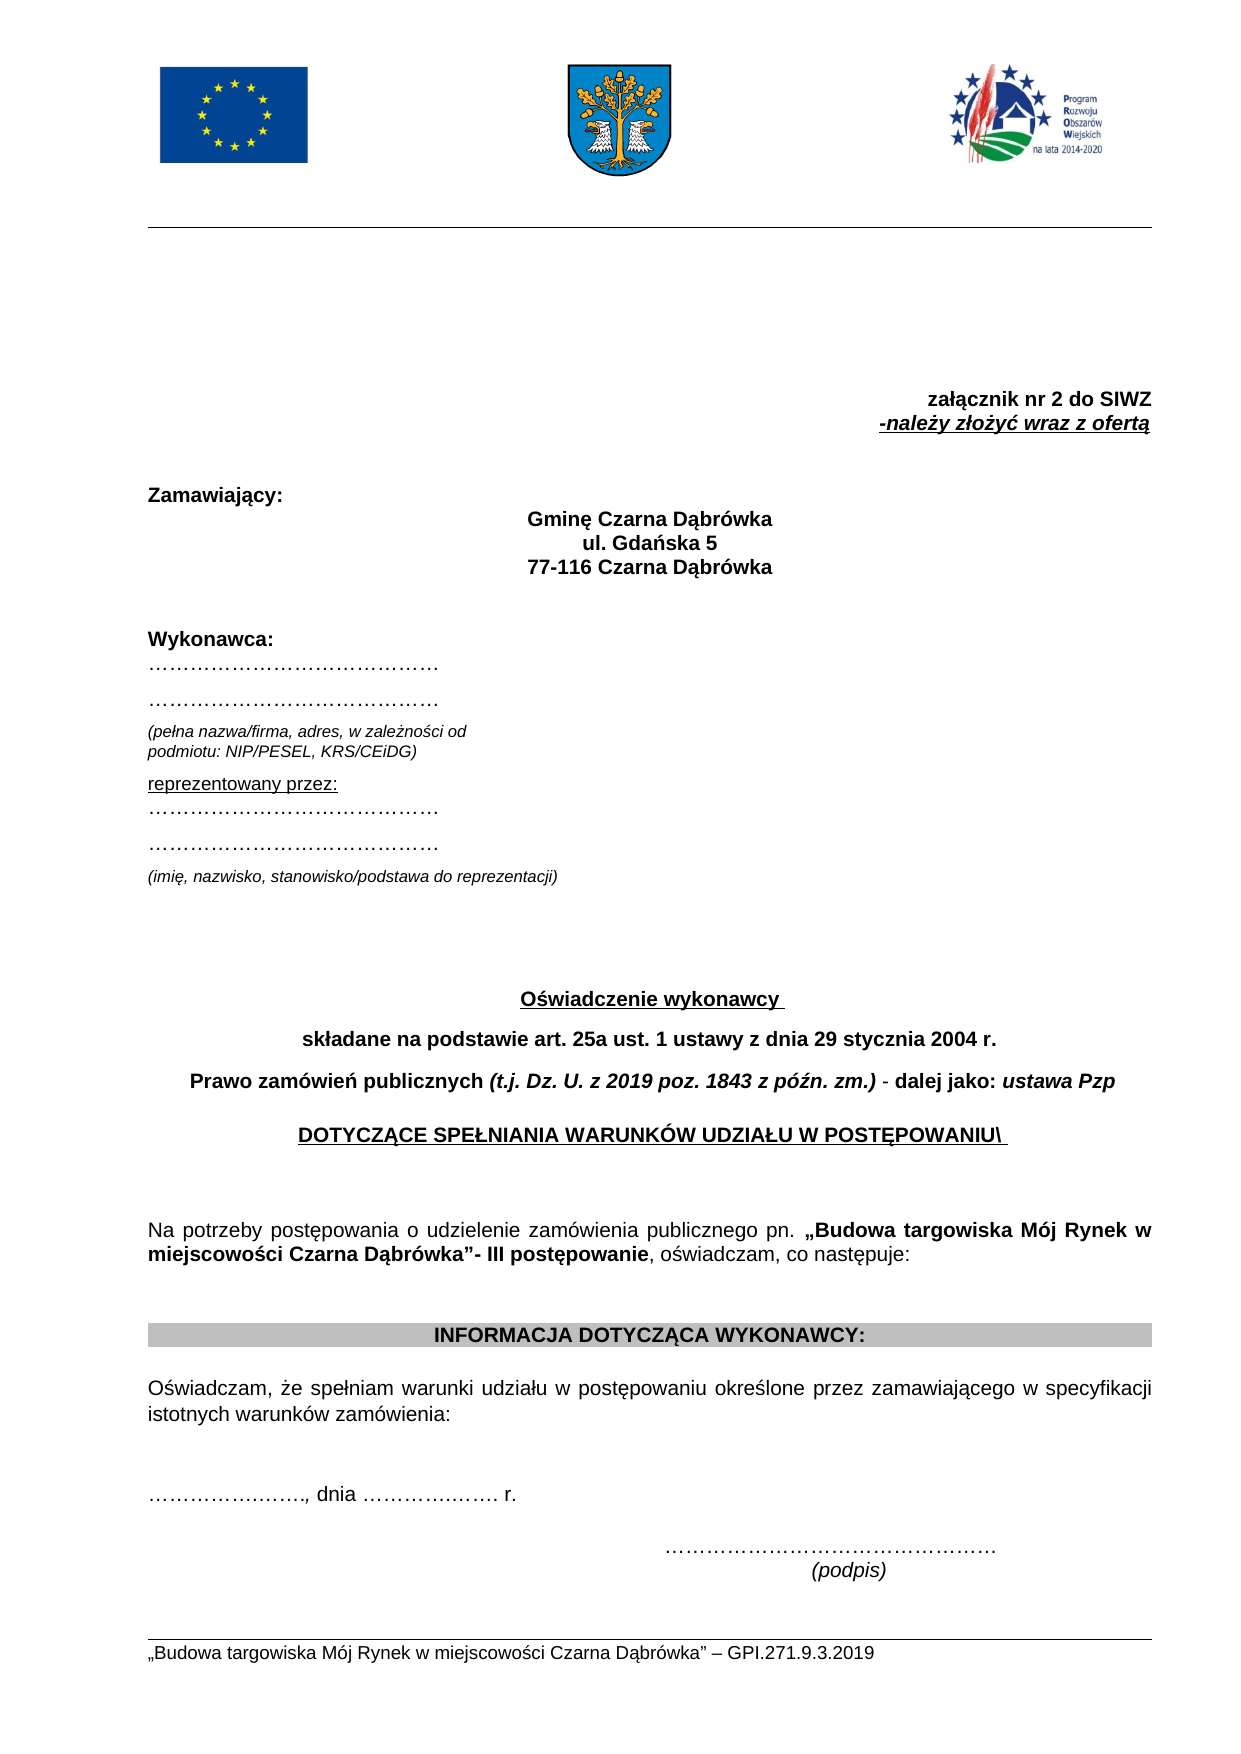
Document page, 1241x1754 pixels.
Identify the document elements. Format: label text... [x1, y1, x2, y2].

text składane na podstawie art. 25a ust. 1 ustawy z dnia 29 stycznia 2004 r. [148, 1027, 1152, 1051]
text DOTYCZĄCE SPEŁNIANIA WARUNKÓW UDZIAŁU W POSTĘPOWANIU\ [148, 1123, 1152, 1147]
text …………….……., dnia ………….……. r. [148, 1482, 1152, 1506]
picture [157, 64, 308, 161]
text (podpis) [738, 1558, 1152, 1582]
text Zamawiający: [148, 483, 1152, 507]
text INFORMACJA DOTYCZĄCA WYKONAWCY: [148, 1323, 1152, 1347]
picture [942, 64, 1114, 173]
text reprezentowany przez: [148, 773, 1152, 795]
text podmiotu: NIP/PESEL, KRS/CEiDG) [148, 741, 1152, 761]
text …………………………………… [148, 686, 1152, 710]
text -należy złożyć wraz z ofertą [148, 411, 1152, 435]
text ul. Gdańska 5 [148, 531, 1152, 554]
text …………………………………… [148, 795, 1152, 819]
text Na potrzeby postępowania o udzielenie zamówienia publicznego pn. „Budowa targowiska Mój Rynek w miejscowości Czarna Dąbrówka”- III postępowanie, oświadczam, co następuje: [148, 1218, 1152, 1266]
text (pełna nazwa/firma, adres, w zależności od [148, 722, 1152, 741]
text Gminę Czarna Dąbrówka [148, 507, 1152, 531]
picture [566, 64, 673, 178]
text …………………………………… [148, 831, 1152, 854]
text Wykonawca: [148, 626, 1152, 650]
text Prawo zamówień publicznych (t.j. Dz. U. z 2019 poz. 1843 z późn. zm.) - dalej jako: ustawa Pzp [148, 1069, 1152, 1093]
text (imię, nazwisko, stanowisko/podstawa do reprezentacji) [148, 867, 1152, 886]
text załącznik nr 2 do SIWZ [148, 387, 1152, 411]
text …………………………………… [148, 650, 1152, 674]
text ………………………………………… [148, 1534, 1152, 1558]
text Oświadczenie wykonawcy [148, 987, 1152, 1011]
text Oświadczam, że spełniam warunki udziału w postępowaniu określone przez zamawiającego w specyfikacji istotnych warunków zamówienia: [148, 1376, 1152, 1426]
text 77-116 Czarna Dąbrówka [148, 554, 1152, 578]
